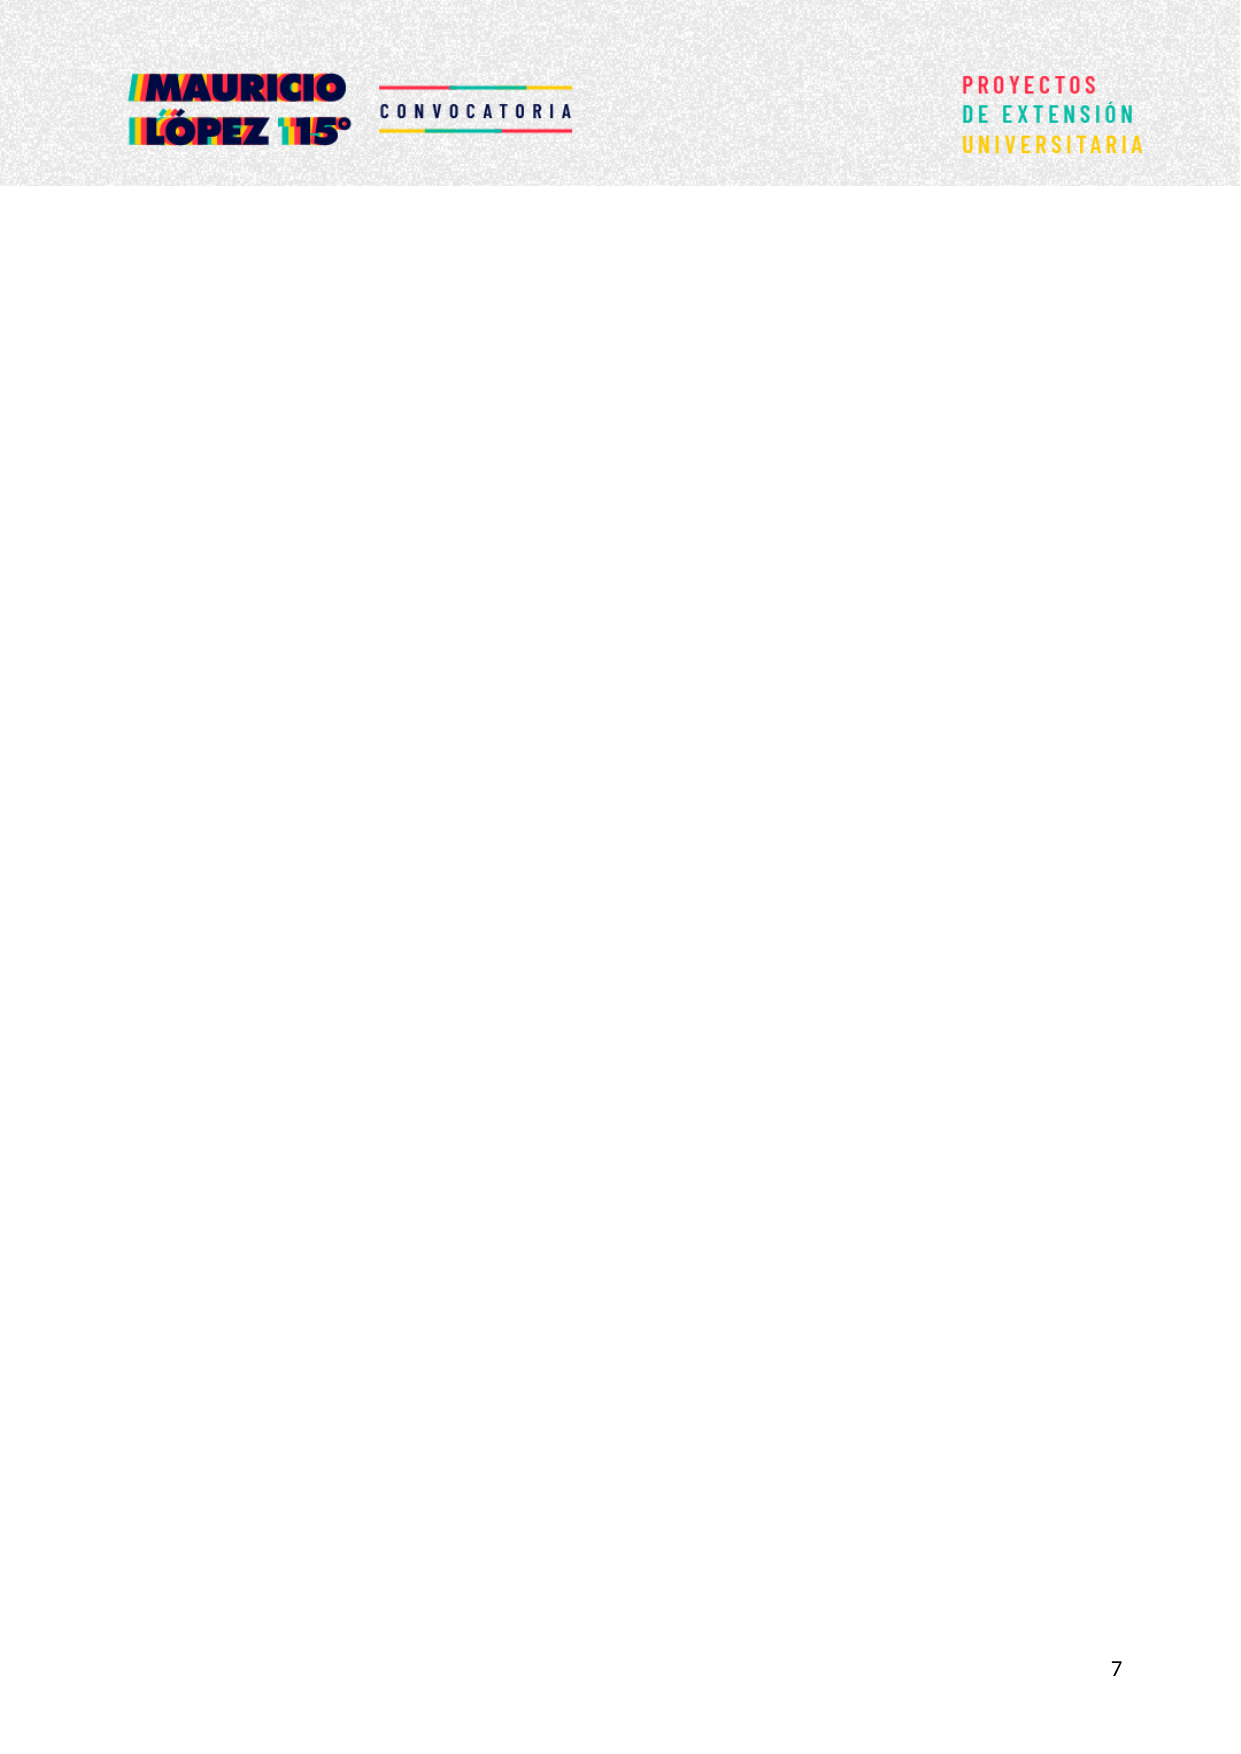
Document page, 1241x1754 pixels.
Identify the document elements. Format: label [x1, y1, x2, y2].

picture [0, 0, 1241, 186]
